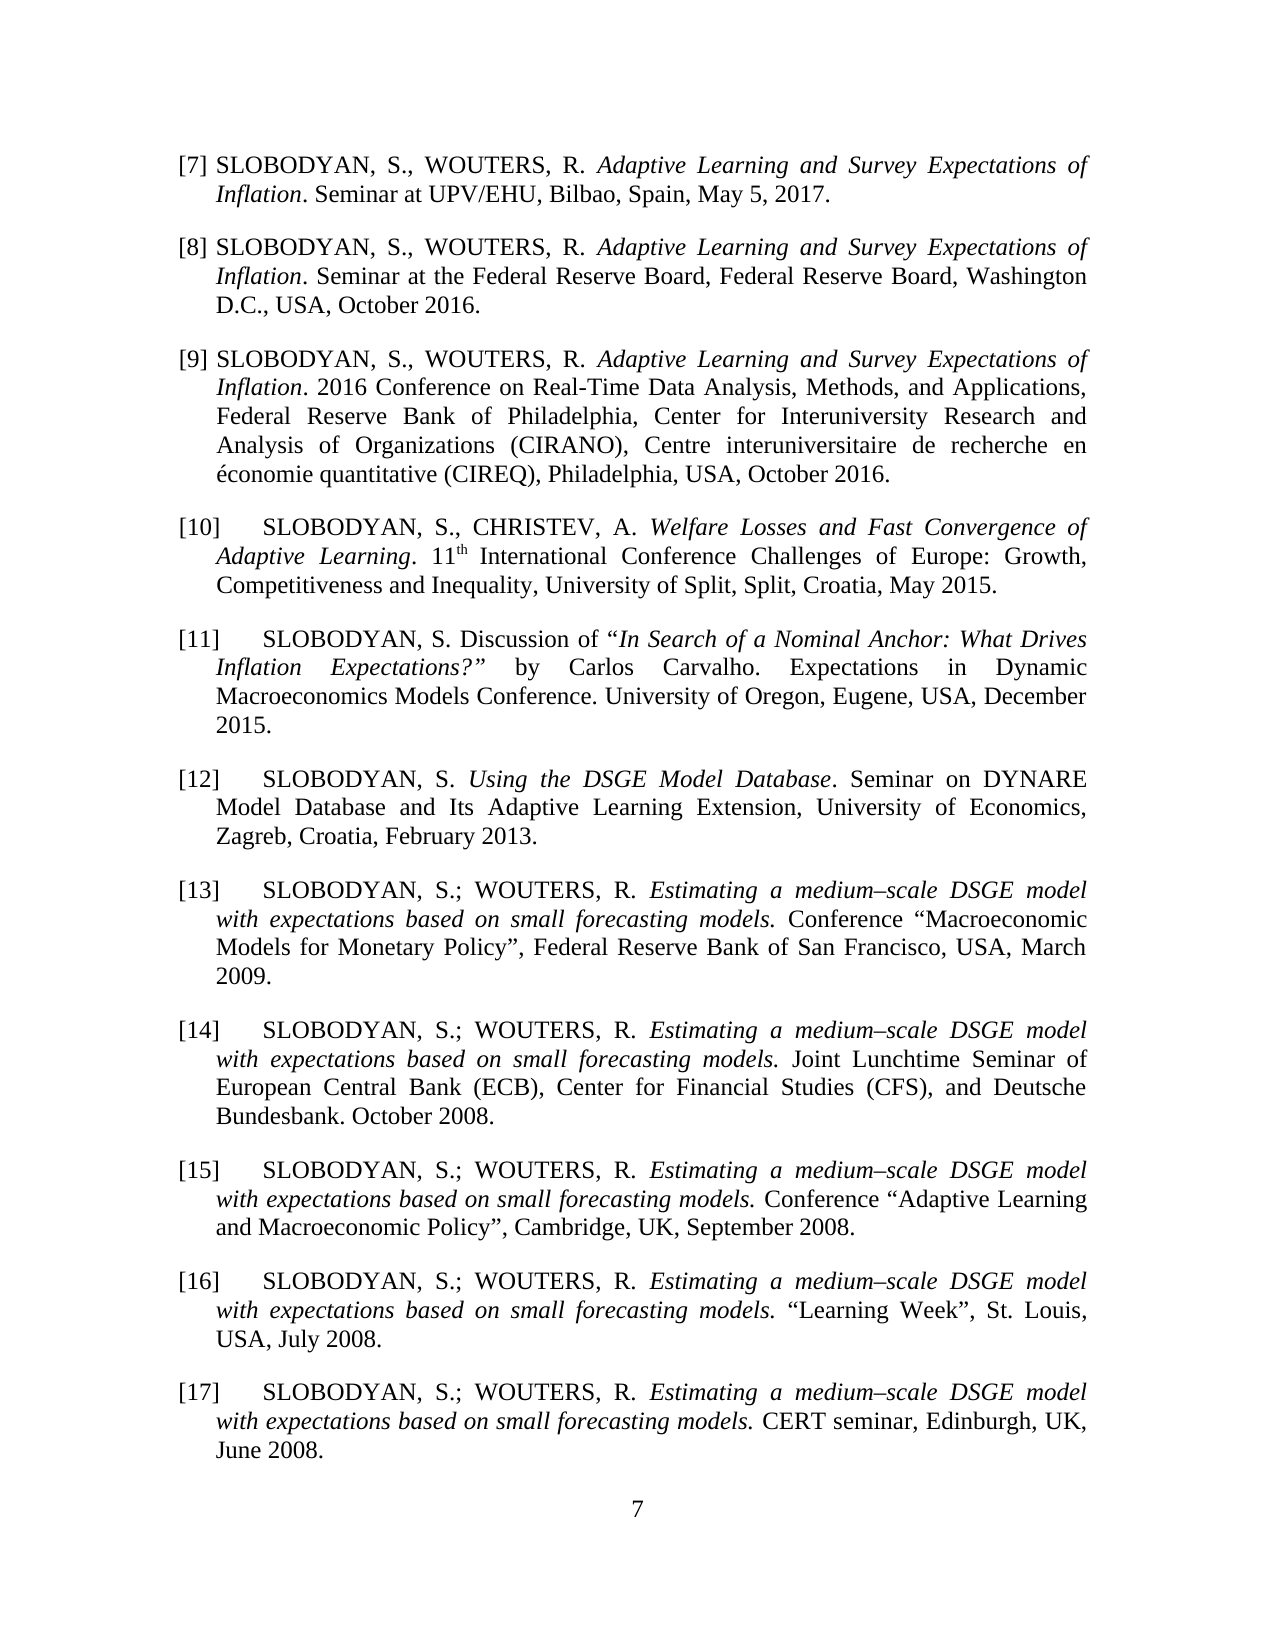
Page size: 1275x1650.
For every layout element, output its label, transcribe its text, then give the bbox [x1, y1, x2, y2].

list SLOBODYAN, S., WOUTERS, R. Adaptive Learning and Survey Expectations of Inflation. Seminar at UPV/EHU, Bilbao, Spain, May 5, 2017. [178, 150, 1087, 207]
list SLOBODYAN, S.; WOUTERS, R. Estimating a medium–scale DSGE model with expectations based on small forecasting models. Joint Lunchtime Seminar of European Central Bank (ECB), Center for Financial Studies (CFS), and Deutsche Bundesbank. October 2008. [178, 1015, 1087, 1130]
list SLOBODYAN, S. Using the DSGE Model Database. Seminar on DYNARE Model Database and Its Adaptive Learning Extension, University of Economics, Zagreb, Croatia, February 2013. [178, 764, 1087, 850]
list SLOBODYAN, S.; WOUTERS, R. Estimating a medium–scale DSGE model with expectations based on small forecasting models. “Learning Week”, St. Louis, USA, July 2008. [178, 1266, 1087, 1352]
list SLOBODYAN, S., CHRISTEV, A. Welfare Losses and Fast Convergence of Adaptive Learning. 11th International Conference Challenges of Europe: Growth, Competitiveness and Inequality, University of Split, Split, Croatia, May 2015. [178, 512, 1087, 599]
list SLOBODYAN, S.; WOUTERS, R. Estimating a medium–scale DSGE model with expectations based on small forecasting models. CERT seminar, Edinburgh, UK, June 2008. [178, 1377, 1087, 1464]
list SLOBODYAN, S., WOUTERS, R. Adaptive Learning and Survey Expectations of Inflation. 2016 Conference on Real-Time Data Analysis, Methods, and Applications, Federal Reserve Bank of Philadelphia, Center for Interuniversity Research and Analysis of Organizations (CIRANO), Centre interuniversitaire de recherche en économie quantitative (CIREQ), Philadelphia, USA, October 2016. [178, 344, 1087, 487]
list SLOBODYAN, S., WOUTERS, R. Adaptive Learning and Survey Expectations of Inflation. Seminar at the Federal Reserve Board, Federal Reserve Board, Washington D.C., USA, October 2016. [178, 232, 1087, 319]
list SLOBODYAN, S.; WOUTERS, R. Estimating a medium–scale DSGE model with expectations based on small forecasting models. Conference “Macroeconomic Models for Monetary Policy”, Federal Reserve Bank of San Francisco, USA, March 2009. [178, 875, 1087, 990]
list SLOBODYAN, S. Discussion of “In Search of a Nominal Anchor: What Drives Inflation Expectations?” by Carlos Carvalho. Expectations in Dynamic Macroeconomics Models Conference. University of Oregon, Eugene, USA, December 2015. [178, 624, 1087, 739]
list SLOBODYAN, S.; WOUTERS, R. Estimating a medium–scale DSGE model with expectations based on small forecasting models. Conference “Adaptive Learning and Macroeconomic Policy”, Cambridge, UK, September 2008. [178, 1155, 1087, 1241]
